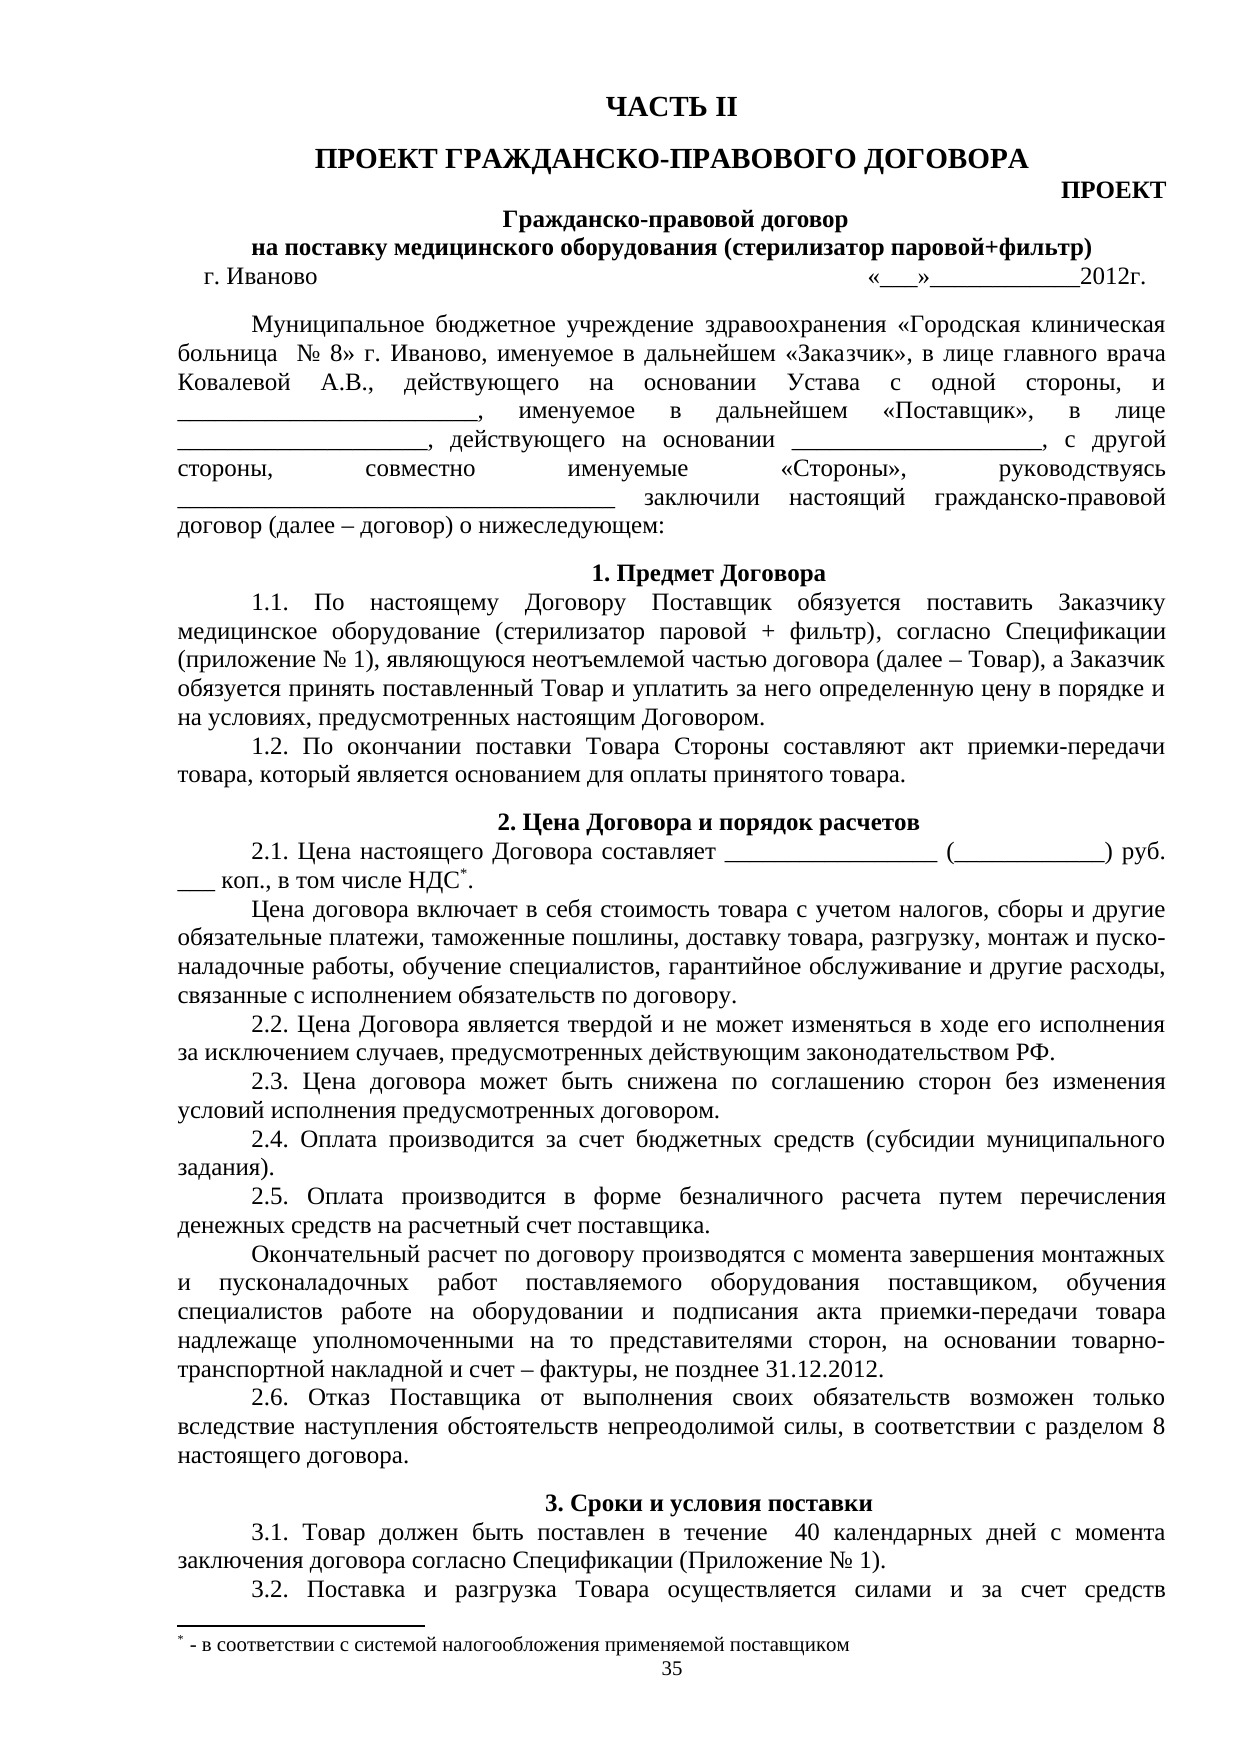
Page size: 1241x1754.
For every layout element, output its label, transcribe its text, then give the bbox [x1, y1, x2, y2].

text 3. Сроки и условия поставки [177, 1488, 1166, 1517]
subtitle 1.2. По окончании поставки Товара Стороны составляют акт приемки-передачи товара, который является основанием для оплаты принятого товара. [177, 731, 1166, 788]
text ПРОЕКТ [177, 175, 1166, 204]
text на поставку медицинского оборудования (стерилизатор паровой+фильтр) [177, 232, 1166, 261]
text Окончательный расчет по договору производятся с момента завершения монтажных и пусконаладочных работ поставляемого оборудования поставщиком, обучения специалистов работе на оборудовании и подписания акта приемки-передачи товара надлежаще уполномоченными на то представителями сторон, на основании товарно-транспортной накладной и счет – фактуры, не позднее 31.12.2012. [177, 1239, 1166, 1382]
text 2.6. Отказ Поставщика от выполнения своих обязательств возможен только вследствие наступления обстоятельств непреодолимой силы, в соответствии с разделом 8 настоящего договора. [177, 1382, 1166, 1469]
text 2.2. Цена Договора является твердой и не может изменяться в ходе его исполнения за исключением случаев, предусмотренных действующим законодательством РФ. [177, 1009, 1166, 1066]
text 2.3. Цена договора может быть снижена по соглашению сторон без изменения условий исполнения предусмотренных договором. [177, 1066, 1166, 1124]
text 1. Предмет Договора [177, 558, 1166, 587]
text Часть II [177, 89, 1166, 122]
text 3.1. Товар должен быть поставлен в течение 40 календарных дней с момента заключения договора согласно Спецификации (Приложение № 1). [177, 1517, 1166, 1574]
text 1.1. По настоящему Договору Поставщик обязуется поставить Заказчику медицинское оборудование (стерилизатор паровой + фильтр), согласно Спецификации (приложение № 1), являющуюся неотъемлемой частью договора (далее – Товар), а Заказчик обязуется принять поставленный Товар и уплатить за него определенную цену в порядке и на условиях, предусмотренных настоящим Договором. [177, 587, 1166, 731]
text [177, 1574, 1166, 1603]
text 2.5. Оплата производится в форме безналичного расчета путем перечисления денежных средств на расчетный счет поставщика. [177, 1181, 1166, 1239]
text Цена договора включает в себя стоимость товара с учетом налогов, сборы и другие обязательные платежи, таможенные пошлины, доставку товара, разгрузку, монтаж и пуско-наладочные работы, обучение специалистов, гарантийное обслуживание и другие расходы, связанные с исполнением обязательств по договору. [177, 894, 1166, 1009]
text Проект ГРаЖДАНСКО-ПРАВОВОГО ДОГОВОРА [177, 141, 1166, 175]
text Муниципальное бюджетное учреждение здравоохранения «Городская клиническая больница № 8» г. Иваново, именуемое в дальнейшем «Заказчик», в лице главного врача Ковалевой А.В., действующего на основании Устава с одной стороны, и ________________________, именуемое в дальнейшем «Поставщик», в лице ____________________, действующего на основании ____________________, с другой стороны, совместно именуемые «Стороны», руководствуясь ___________________________________ заключили настоящий гражданско-правовой договор (далее – договор) о нижеследующем: [177, 309, 1166, 539]
title Гражданско-правовой договор [177, 204, 1166, 232]
text 2. Цена Договора и порядок расчетов [177, 807, 1166, 836]
text 2.1. Цена настоящего Договора составляет _________________ (____________) руб. ___ коп., в том числе НДС. [177, 836, 1166, 894]
text г. Иваново «___»____________2012г. [177, 261, 1166, 290]
text 2.4. Оплата производится за счет бюджетных средств (субсидии муниципального задания). [177, 1124, 1166, 1181]
